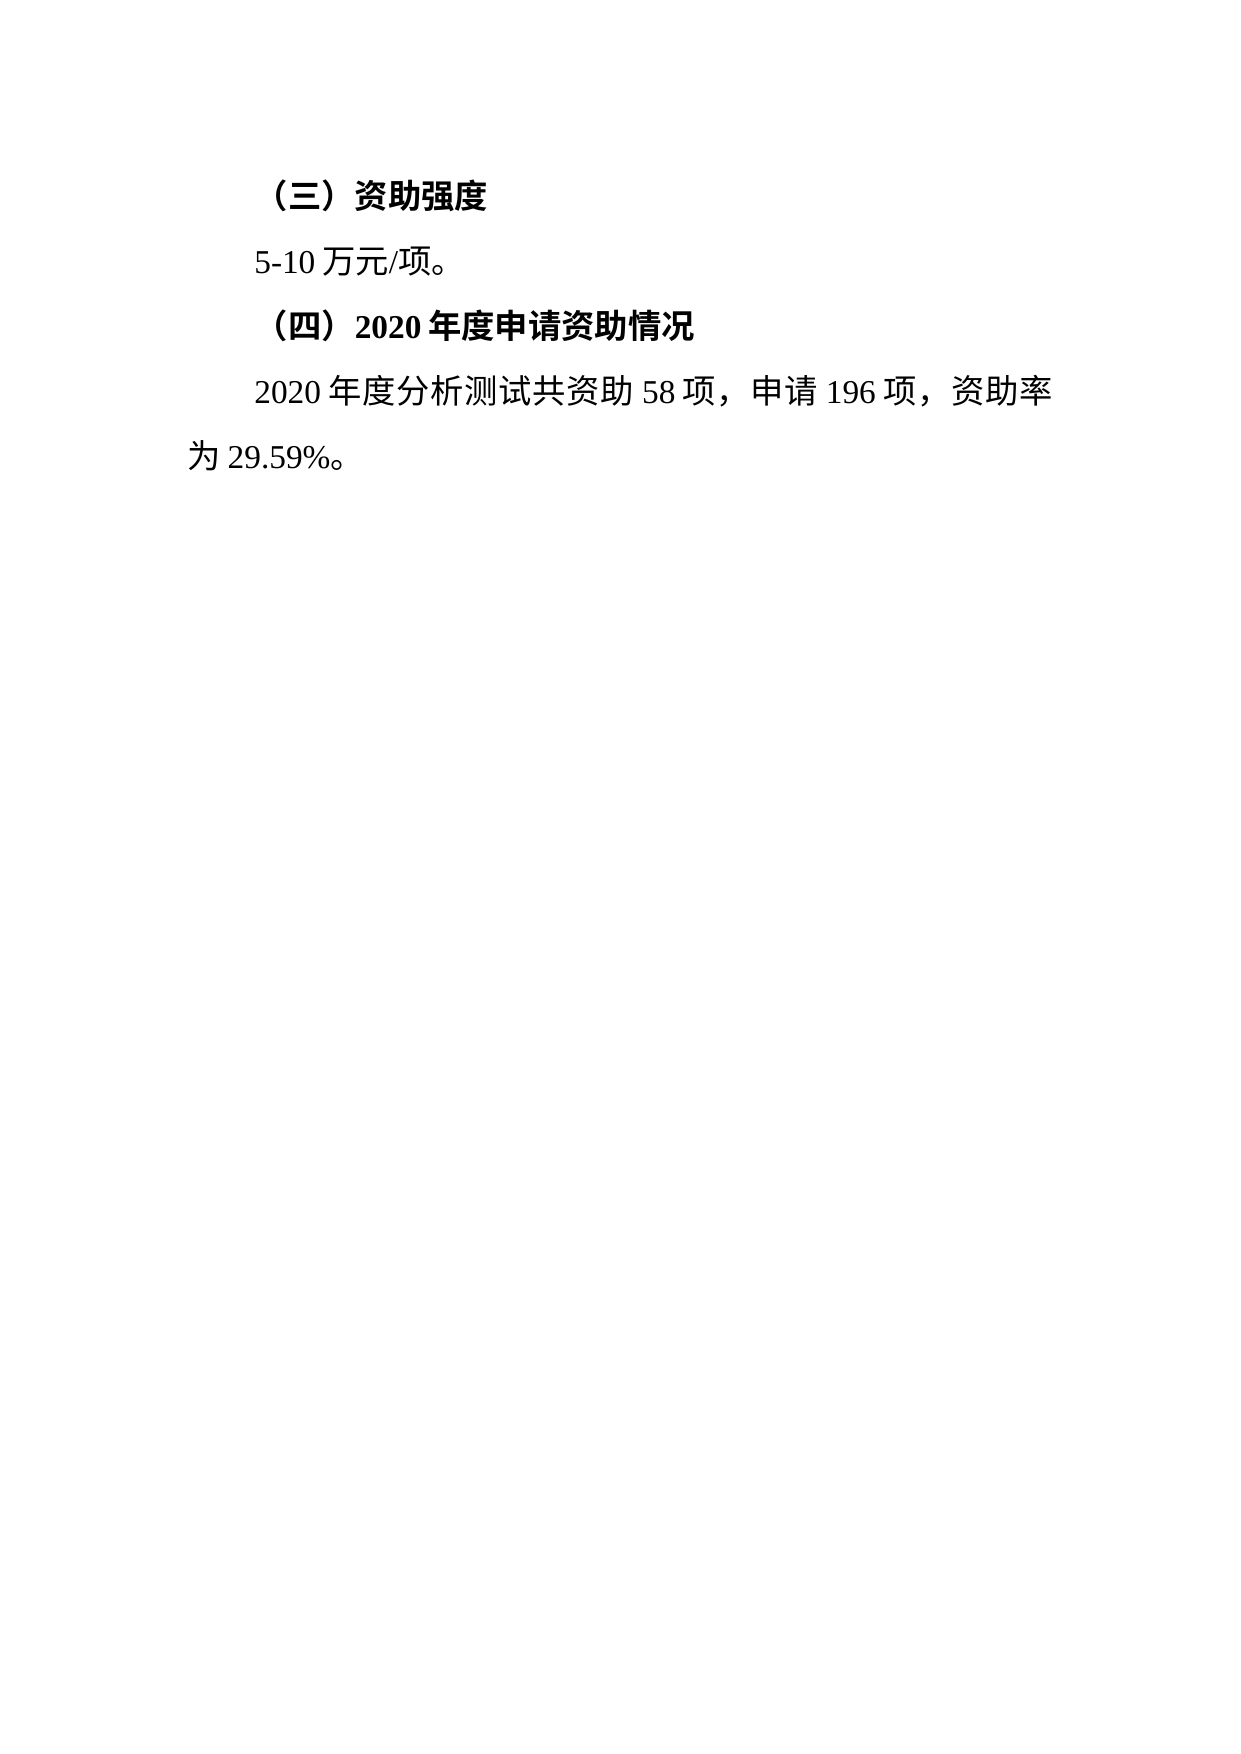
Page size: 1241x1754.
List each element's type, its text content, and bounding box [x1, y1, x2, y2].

text （四）2020年度申请资助情况 [187, 292, 1053, 357]
text 2020年度分析测试共资助58项，申请196项，资助率为29.59%。 [187, 357, 1053, 487]
text （三）资助强度 [187, 162, 1053, 227]
text 5-10万元/项。 [187, 227, 1053, 292]
